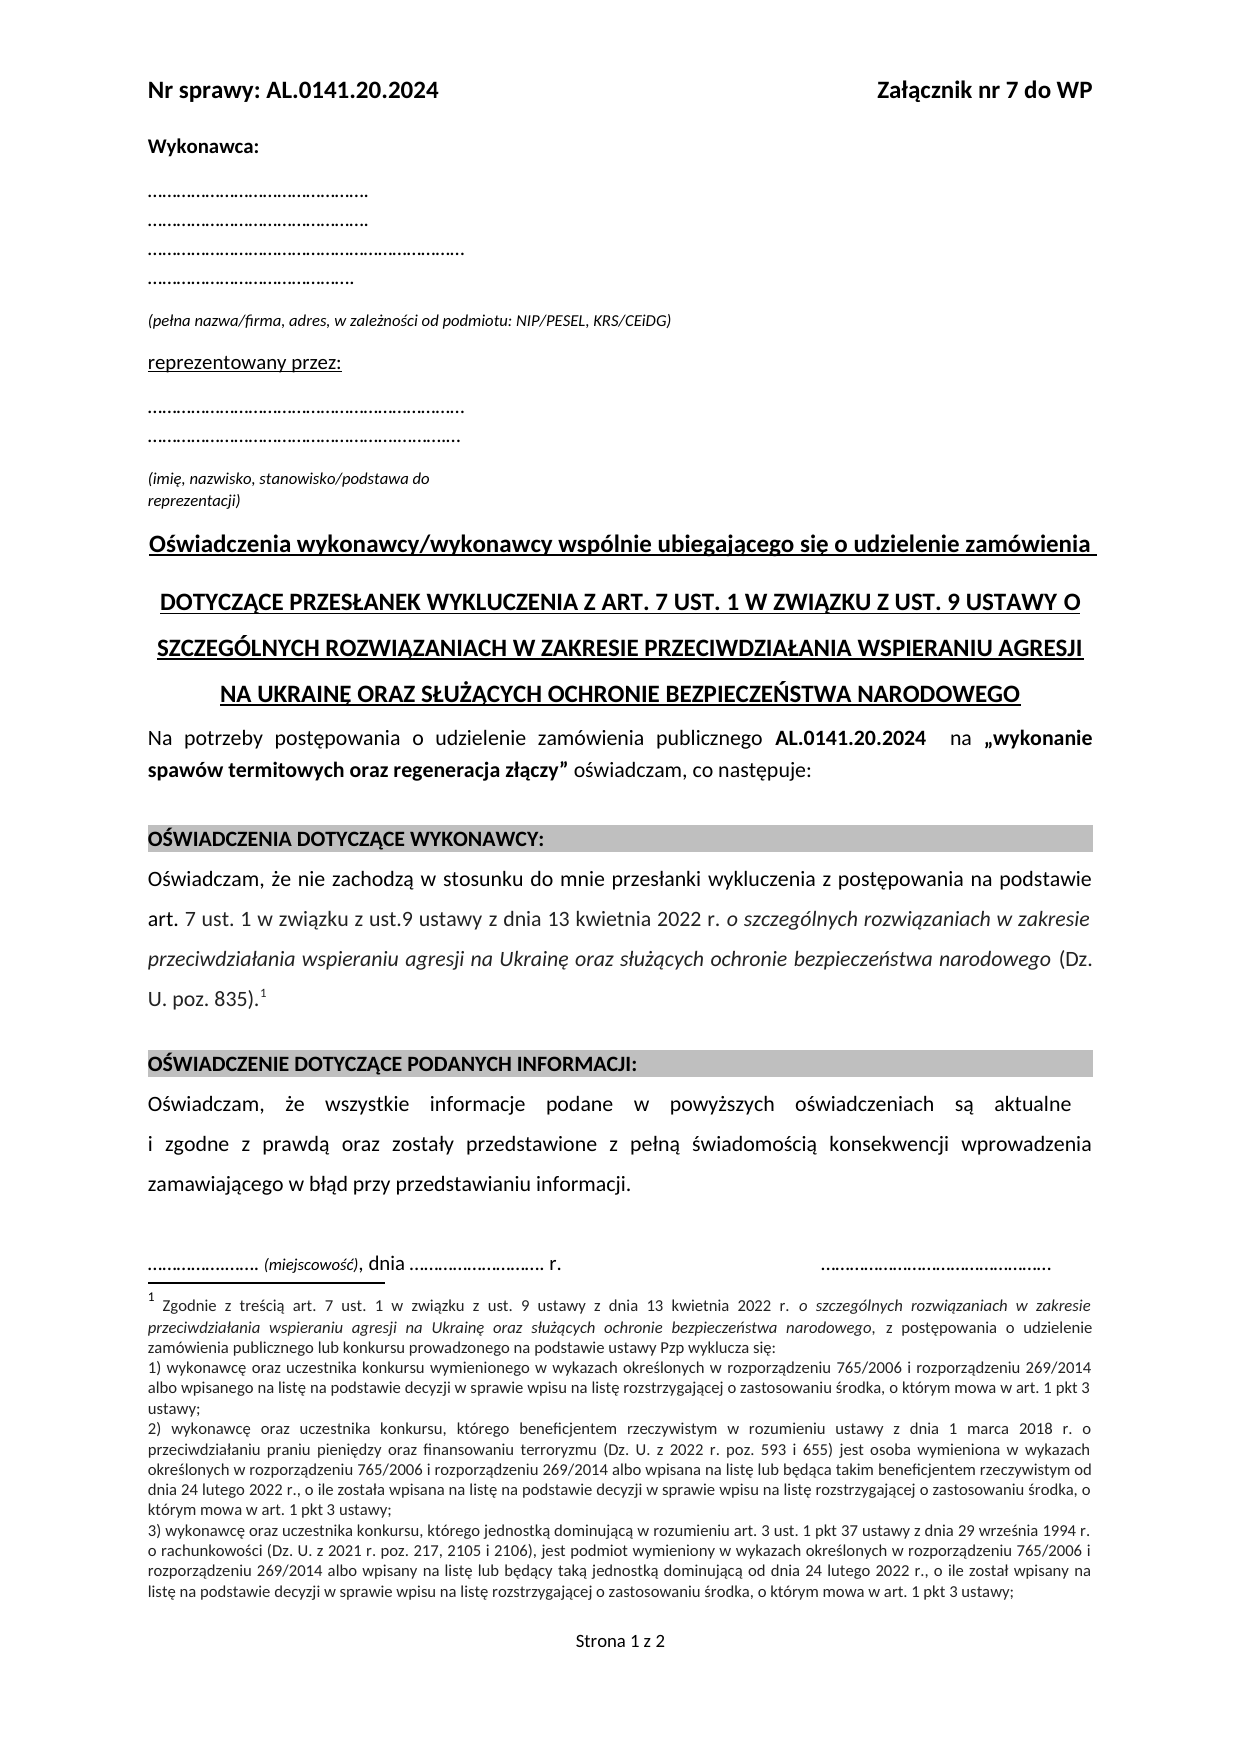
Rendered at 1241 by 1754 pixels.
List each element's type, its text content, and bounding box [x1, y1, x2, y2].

text OŚWIADCZENIE DOTYCZĄCE PODANYCH INFORMACJI: [148, 1050, 1093, 1077]
text Oświadczam, że wszystkie informacje podane w powyższych oświadczeniach są aktualne i zgodne z prawdą oraz zostały przedstawione z pełną świadomością konsekwencji wprowadzenia zamawiającego w błąd przy przedstawianiu informacji. [148, 1090, 1093, 1197]
text (imię, nazwisko, stanowisko/podstawa do reprezentacji) [148, 468, 472, 510]
text …………….……. (miejscowość), dnia ………………………. r. ………………………………………… [148, 1250, 1093, 1276]
text ……………………………………………………………………………………………………….……….… [148, 393, 472, 447]
text (pełna nazwa/firma, adres, w zależności od podmiotu: NIP/PESEL, KRS/CEiDG) [148, 310, 827, 331]
text OŚWIADCZENIA DOTYCZĄCE WYKONAWCY: [148, 825, 1093, 852]
text Oświadczenia wykonawcy/wykonawcy wspólnie ubiegającego się o udzielenie zamówienia [148, 528, 1093, 559]
text Na potrzeby postępowania o udzielenie zamówienia publicznego AL.0141.20.2024 na „wykonanie spawów termitowych oraz regeneracja złączy” oświadczam, co następuje: [148, 724, 1093, 782]
text Wykonawca: [148, 133, 1093, 158]
text ……………………………………….……………………………………….………………………………………………………………………………………………. [148, 177, 472, 290]
text reprezentowany przez: [148, 349, 1093, 374]
text Oświadczam, że nie zachodzą w stosunku do mnie przesłanki wykluczenia z postępowania na podstawie art. 7 ust. 1 w związku z ust.9 ustawy z dnia 13 kwietnia 2022 r. o szczególnych rozwiązaniach w zakresie przeciwdziałania wspieraniu agresji na Ukrainę oraz służących ochronie bezpieczeństwa narodowego (Dz. U. poz. 835). [148, 865, 1093, 1012]
text DOTYCZĄCE PRZESŁANEK WYKLUCZENIA Z ART. 7 UST. 1 W ZWIĄZKU Z UST. 9 USTAWY o szczególnych rozwiązaniach w zakresie przeciwdziałania wspieraniu agresji na Ukrainę oraz służących ochronie bezpieczeństwa narodowego [148, 587, 1093, 708]
